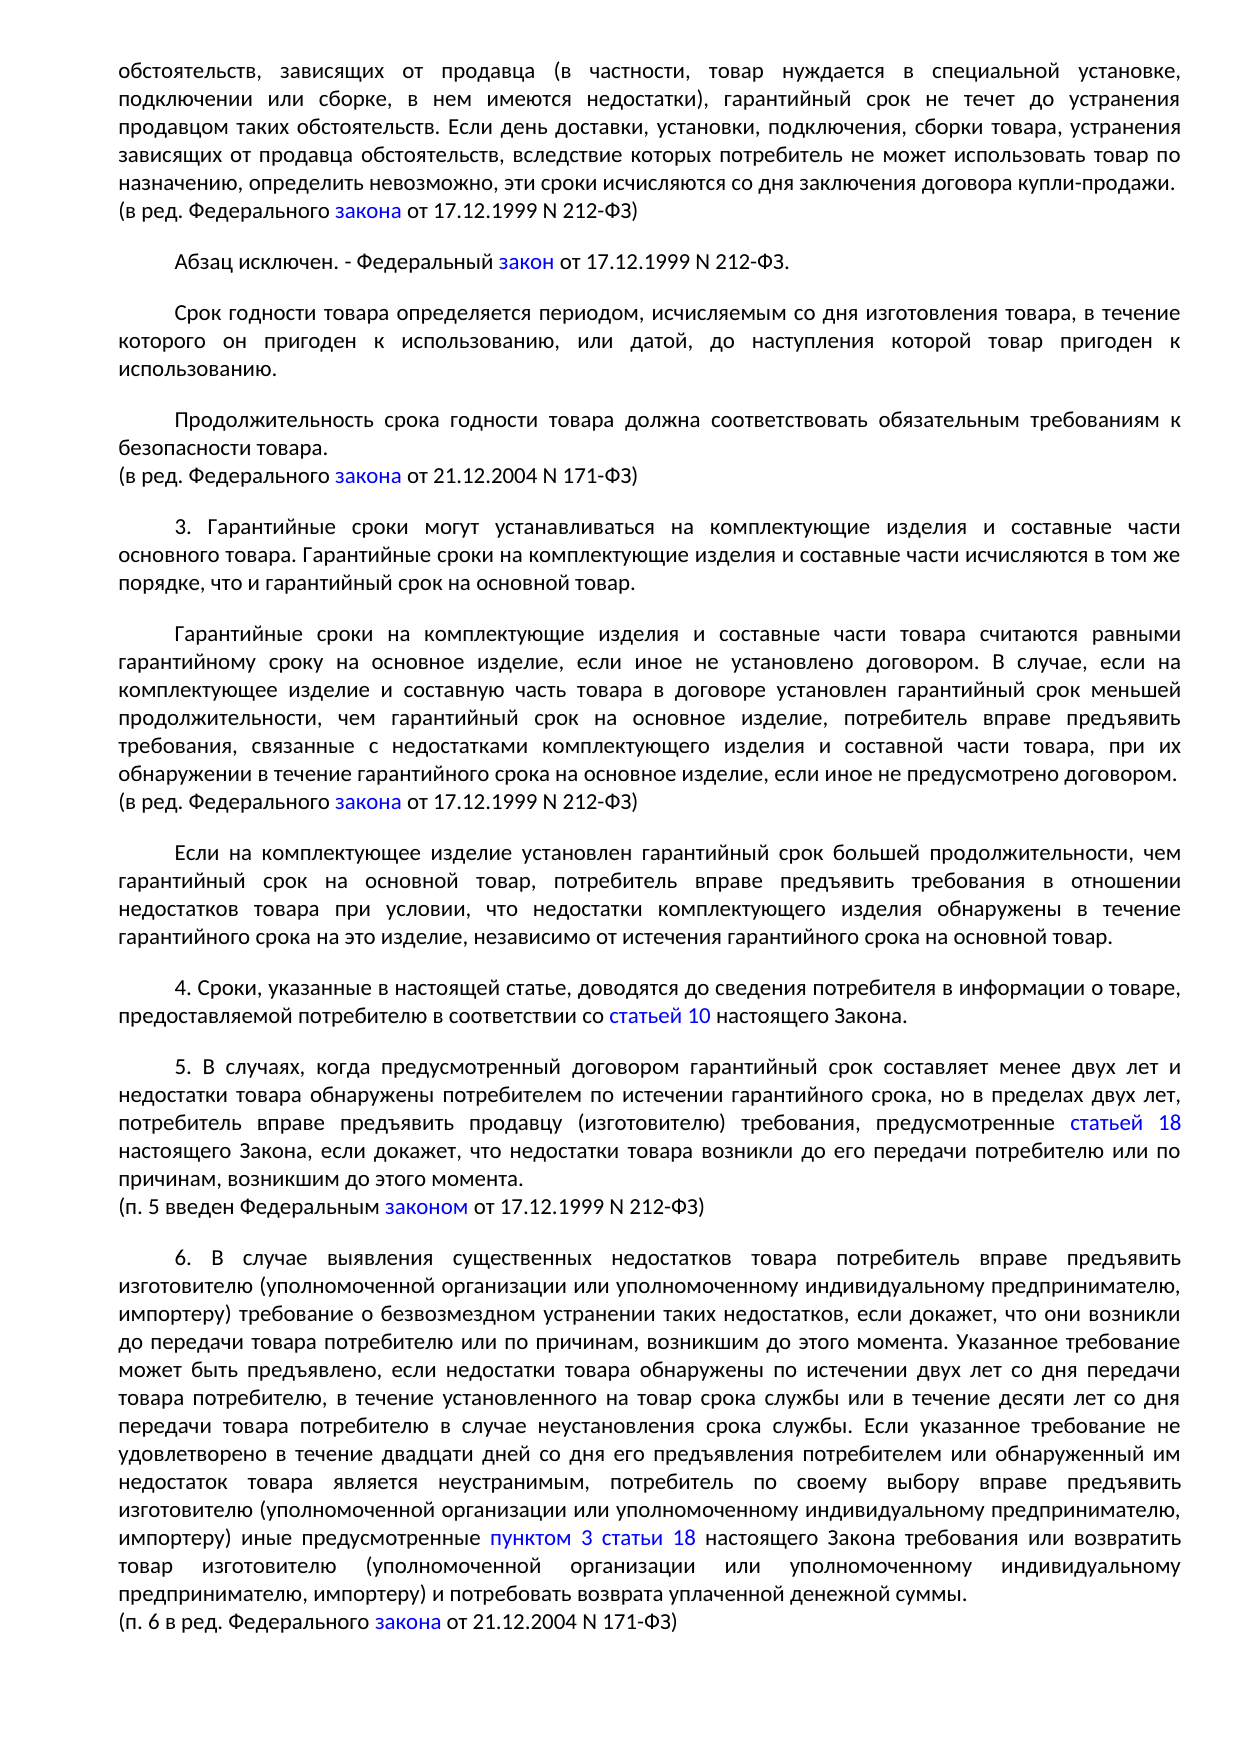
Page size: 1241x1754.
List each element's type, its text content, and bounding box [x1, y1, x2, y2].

text (в ред. Федерального закона от 21.12.2004 N 171-ФЗ) [118, 461, 1181, 489]
text 3. Гарантийные сроки могут устанавливаться на комплектующие изделия и составные части основного товара. Гарантийные сроки на комплектующие изделия и составные части исчисляются в том же порядке, что и гарантийный срок на основной товар. [118, 512, 1181, 596]
text (в ред. Федерального закона от 17.12.1999 N 212-ФЗ) [118, 787, 1181, 815]
text Если на комплектующее изделие установлен гарантийный срок большей продолжительности, чем гарантийный срок на основной товар, потребитель вправе предъявить требования в отношении недостатков товара при условии, что недостатки комплектующего изделия обнаружены в течение гарантийного срока на это изделие, независимо от истечения гарантийного срока на основной товар. [118, 838, 1181, 950]
text Продолжительность срока годности товара должна соответствовать обязательным требованиям к безопасности товара. [118, 405, 1181, 461]
text (п. 6 в ред. Федерального закона от 21.12.2004 N 171-ФЗ) [118, 1607, 1181, 1636]
text Абзац исключен. - Федеральный закон от 17.12.1999 N 212-ФЗ. [118, 247, 1181, 275]
text 5. В случаях, когда предусмотренный договором гарантийный срок составляет менее двух лет и недостатки товара обнаружены потребителем по истечении гарантийного срока, но в пределах двух лет, потребитель вправе предъявить продавцу (изготовителю) требования, предусмотренные статьей 18 настоящего Закона, если докажет, что недостатки товара возникли до его передачи потребителю или по причинам, возникшим до этого момента. [118, 1052, 1181, 1192]
text (п. 5 введен Федеральным законом от 17.12.1999 N 212-ФЗ) [118, 1192, 1181, 1220]
text (в ред. Федерального закона от 17.12.1999 N 212-ФЗ) [118, 196, 1181, 224]
text 6. В случае выявления существенных недостатков товара потребитель вправе предъявить изготовителю (уполномоченной организации или уполномоченному индивидуальному предпринимателю, импортеру) требование о безвозмездном устранении таких недостатков, если докажет, что они возникли до передачи товара потребителю или по причинам, возникшим до этого момента. Указанное требование может быть предъявлено, если недостатки товара обнаружены по истечении двух лет со дня передачи товара потребителю, в течение установленного на товар срока службы или в течение десяти лет со дня передачи товара потребителю в случае неустановления срока службы. Если указанное требование не удовлетворено в течение двадцати дней со дня его предъявления потребителем или обнаруженный им недостаток товара является неустранимым, потребитель по своему выбору вправе предъявить изготовителю (уполномоченной организации или уполномоченному индивидуальному предпринимателю, импортеру) иные предусмотренные пунктом 3 статьи 18 настоящего Закона требования или возвратить товар изготовителю (уполномоченной организации или уполномоченному индивидуальному предпринимателю, импортеру) и потребовать возврата уплаченной денежной суммы. [118, 1243, 1181, 1607]
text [118, 56, 1181, 196]
text Срок годности товара определяется периодом, исчисляемым со дня изготовления товара, в течение которого он пригоден к использованию, или датой, до наступления которой товар пригоден к использованию. [118, 298, 1181, 382]
text Гарантийные сроки на комплектующие изделия и составные части товара считаются равными гарантийному сроку на основное изделие, если иное не установлено договором. В случае, если на комплектующее изделие и составную часть товара в договоре установлен гарантийный срок меньшей продолжительности, чем гарантийный срок на основное изделие, потребитель вправе предъявить требования, связанные с недостатками комплектующего изделия и составной части товара, при их обнаружении в течение гарантийного срока на основное изделие, если иное не предусмотрено договором. [118, 619, 1181, 787]
text 4. Сроки, указанные в настоящей статье, доводятся до сведения потребителя в информации о товаре, предоставляемой потребителю в соответствии со статьей 10 настоящего Закона. [118, 973, 1181, 1029]
